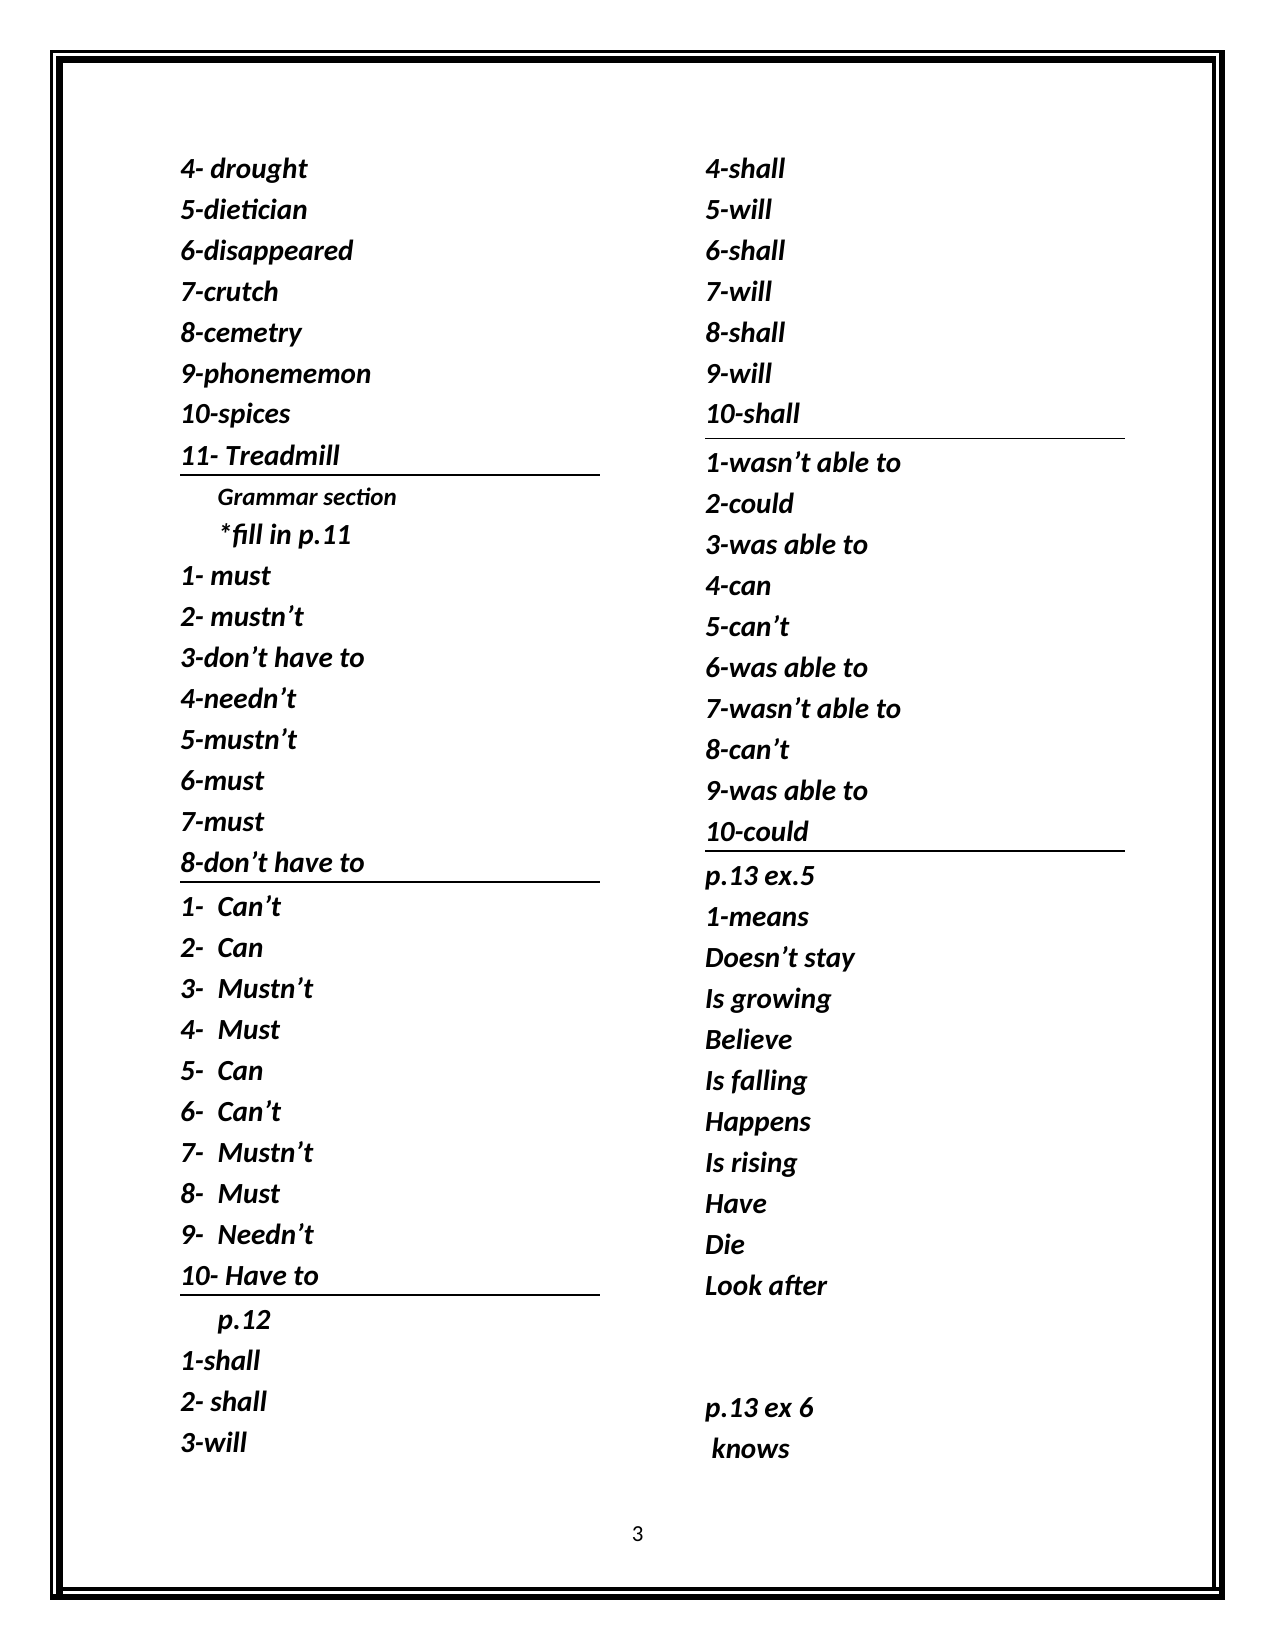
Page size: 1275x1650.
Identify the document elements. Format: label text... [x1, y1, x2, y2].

list Must [180, 1011, 600, 1047]
list 3-was able to [705, 526, 1125, 562]
list Grammar section [217, 481, 600, 512]
list 9-will [705, 355, 1125, 390]
list Needn’t [180, 1216, 600, 1251]
list p.12 [217, 1301, 600, 1337]
list 8-cemetry [180, 314, 600, 349]
list 6-was able to [705, 649, 1125, 685]
list Die [705, 1226, 1125, 1261]
list 4- drought [180, 150, 600, 186]
list 7-crutch [180, 273, 600, 308]
list 4-needn’t [180, 680, 600, 716]
list Is rising [705, 1144, 1125, 1179]
list 7-wasn’t able to [705, 690, 1125, 726]
list 1-wasn’t able to [705, 444, 1125, 480]
list 10-spices [180, 396, 600, 431]
list 9-phonememon [180, 355, 600, 390]
list knows [705, 1431, 1125, 1466]
list Can [180, 1052, 600, 1088]
list Doesn’t stay [705, 939, 1125, 975]
list 6-must [180, 762, 600, 797]
list Is falling [705, 1062, 1125, 1098]
list Can’t [180, 1093, 600, 1128]
list 1- must [180, 557, 600, 593]
list 4-can [705, 567, 1125, 603]
list 8-shall [705, 314, 1125, 349]
list 5-will [705, 191, 1125, 227]
list 10-could [705, 813, 1125, 850]
list Mustn’t [180, 970, 600, 1006]
list 2-could [705, 485, 1125, 521]
list 1-means [705, 898, 1125, 934]
list 3-don’t have to [180, 639, 600, 674]
list Have to [180, 1257, 600, 1294]
list p.13 ex 6 [705, 1389, 1125, 1425]
list Can [180, 929, 600, 965]
list Happens [705, 1103, 1125, 1139]
list 10-shall [705, 396, 1125, 438]
list 5-can’t [705, 608, 1125, 644]
list 9-was able to [705, 772, 1125, 807]
list 8-don’t have to [180, 844, 600, 881]
list Must [180, 1175, 600, 1210]
list Is growing [705, 980, 1125, 1016]
list 4-shall [705, 150, 1125, 186]
list 7-will [705, 273, 1125, 308]
list 7-must [180, 803, 600, 838]
list Mustn’t [180, 1134, 600, 1169]
list Have [705, 1185, 1125, 1221]
list 2- mustn’t [180, 598, 600, 634]
list Believe [705, 1021, 1125, 1057]
list 2- shall [180, 1383, 600, 1419]
list 6-shall [705, 232, 1125, 267]
list 8-can’t [705, 731, 1125, 767]
list 5-dietician [180, 191, 600, 227]
list Treadmill [180, 437, 600, 474]
list 6-disappeared [180, 232, 600, 267]
list 3-will [180, 1424, 600, 1460]
list *fill in p.11 [217, 516, 600, 552]
list p.13 ex.5 [705, 857, 1125, 893]
list Look after [705, 1267, 1125, 1302]
list 5-mustn’t [180, 721, 600, 756]
list 1-shall [180, 1342, 600, 1378]
list Can’t [180, 888, 600, 924]
